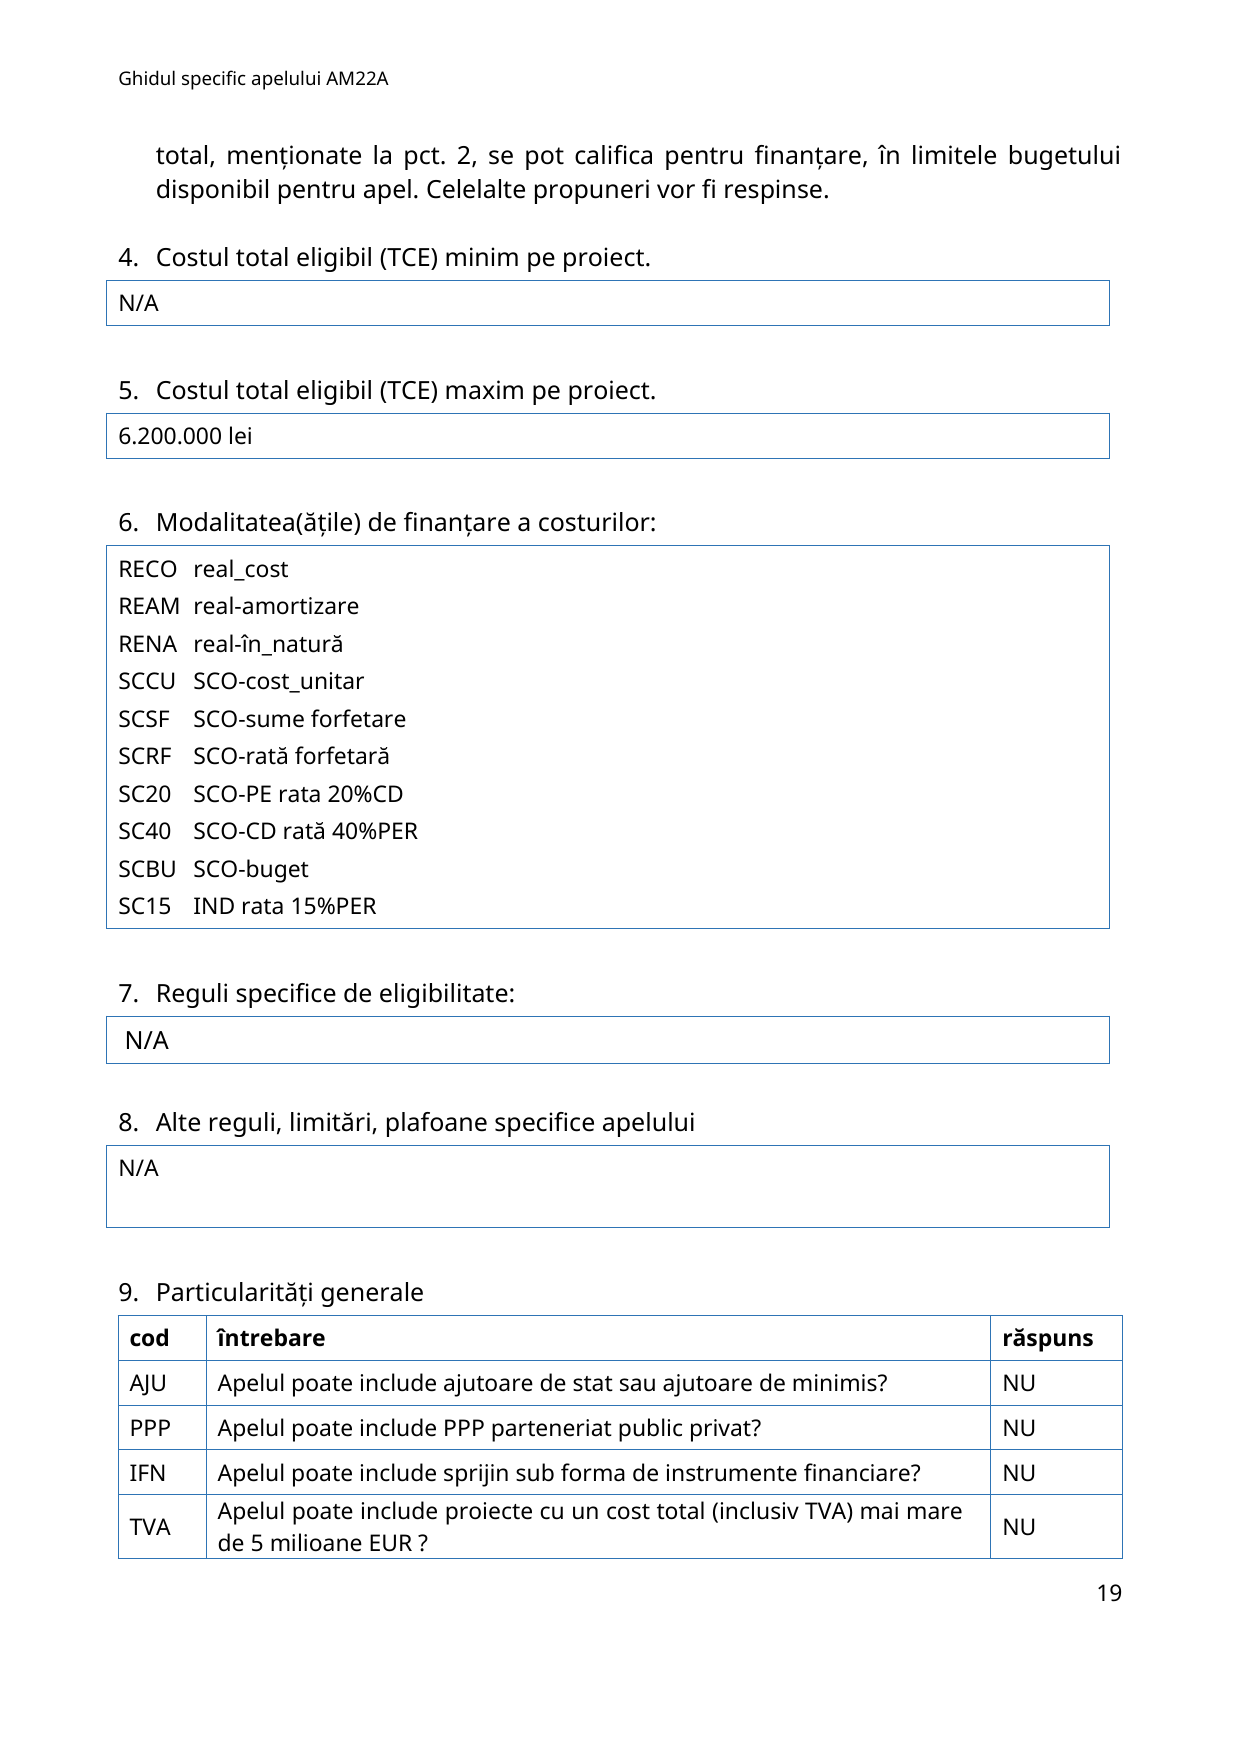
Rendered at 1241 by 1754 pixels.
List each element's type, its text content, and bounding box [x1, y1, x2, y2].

table_cell NU [991, 1450, 1122, 1494]
table_cell PPP [119, 1406, 206, 1449]
table_cell Apelul poate include ajutoare de stat sau ajutoare de minimis? [207, 1361, 990, 1404]
table_cell IFN [119, 1450, 206, 1494]
table_header N/A [107, 281, 1109, 325]
table_cell Apelul poate include PPP parteneriat public privat? [207, 1406, 990, 1449]
table_header răspuns [991, 1316, 1122, 1360]
list Modalitatea(ățile) de finanțare a costurilor: [118, 505, 1122, 539]
list Costul total eligibil (TCE) maxim pe proiect. [118, 372, 1122, 406]
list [118, 137, 1122, 206]
table_cell NU [991, 1406, 1122, 1449]
table_header RECO real_cost REAM real-amortizare RENA real-în_natură SCCU SCO-cost_unitar SCSF SCO-sume forfetare SCRF SCO-rată forfetară SC20 SCO-PE rata 20%CD SC40 SCO-CD rată 40%PER SCBU SCO-buget SC15 IND rata 15%PER [107, 546, 1109, 928]
table_cell AJU [119, 1361, 206, 1404]
table_header N/A [107, 1017, 1109, 1063]
table_header întrebare [207, 1316, 990, 1360]
table_header 6.200.000 lei [107, 414, 1109, 457]
list Particularități generale [118, 1275, 1122, 1309]
table_cell Apelul poate include sprijin sub forma de instrumente financiare? [207, 1450, 990, 1494]
table_cell NU [991, 1361, 1122, 1404]
table_header cod [119, 1316, 206, 1360]
list Reguli specifice de eligibilitate: [118, 975, 1122, 1009]
table_cell Apelul poate include proiecte cu un cost total (inclusiv TVA) mai mare de 5 milioane EUR ? [207, 1495, 990, 1558]
table_cell TVA [119, 1495, 206, 1558]
list Alte reguli, limitări, plafoane specifice apelului [118, 1104, 1122, 1138]
list Costul total eligibil (TCE) minim pe proiect. [118, 239, 1122, 274]
table_header N/A [107, 1146, 1109, 1227]
table_cell NU [991, 1495, 1122, 1558]
